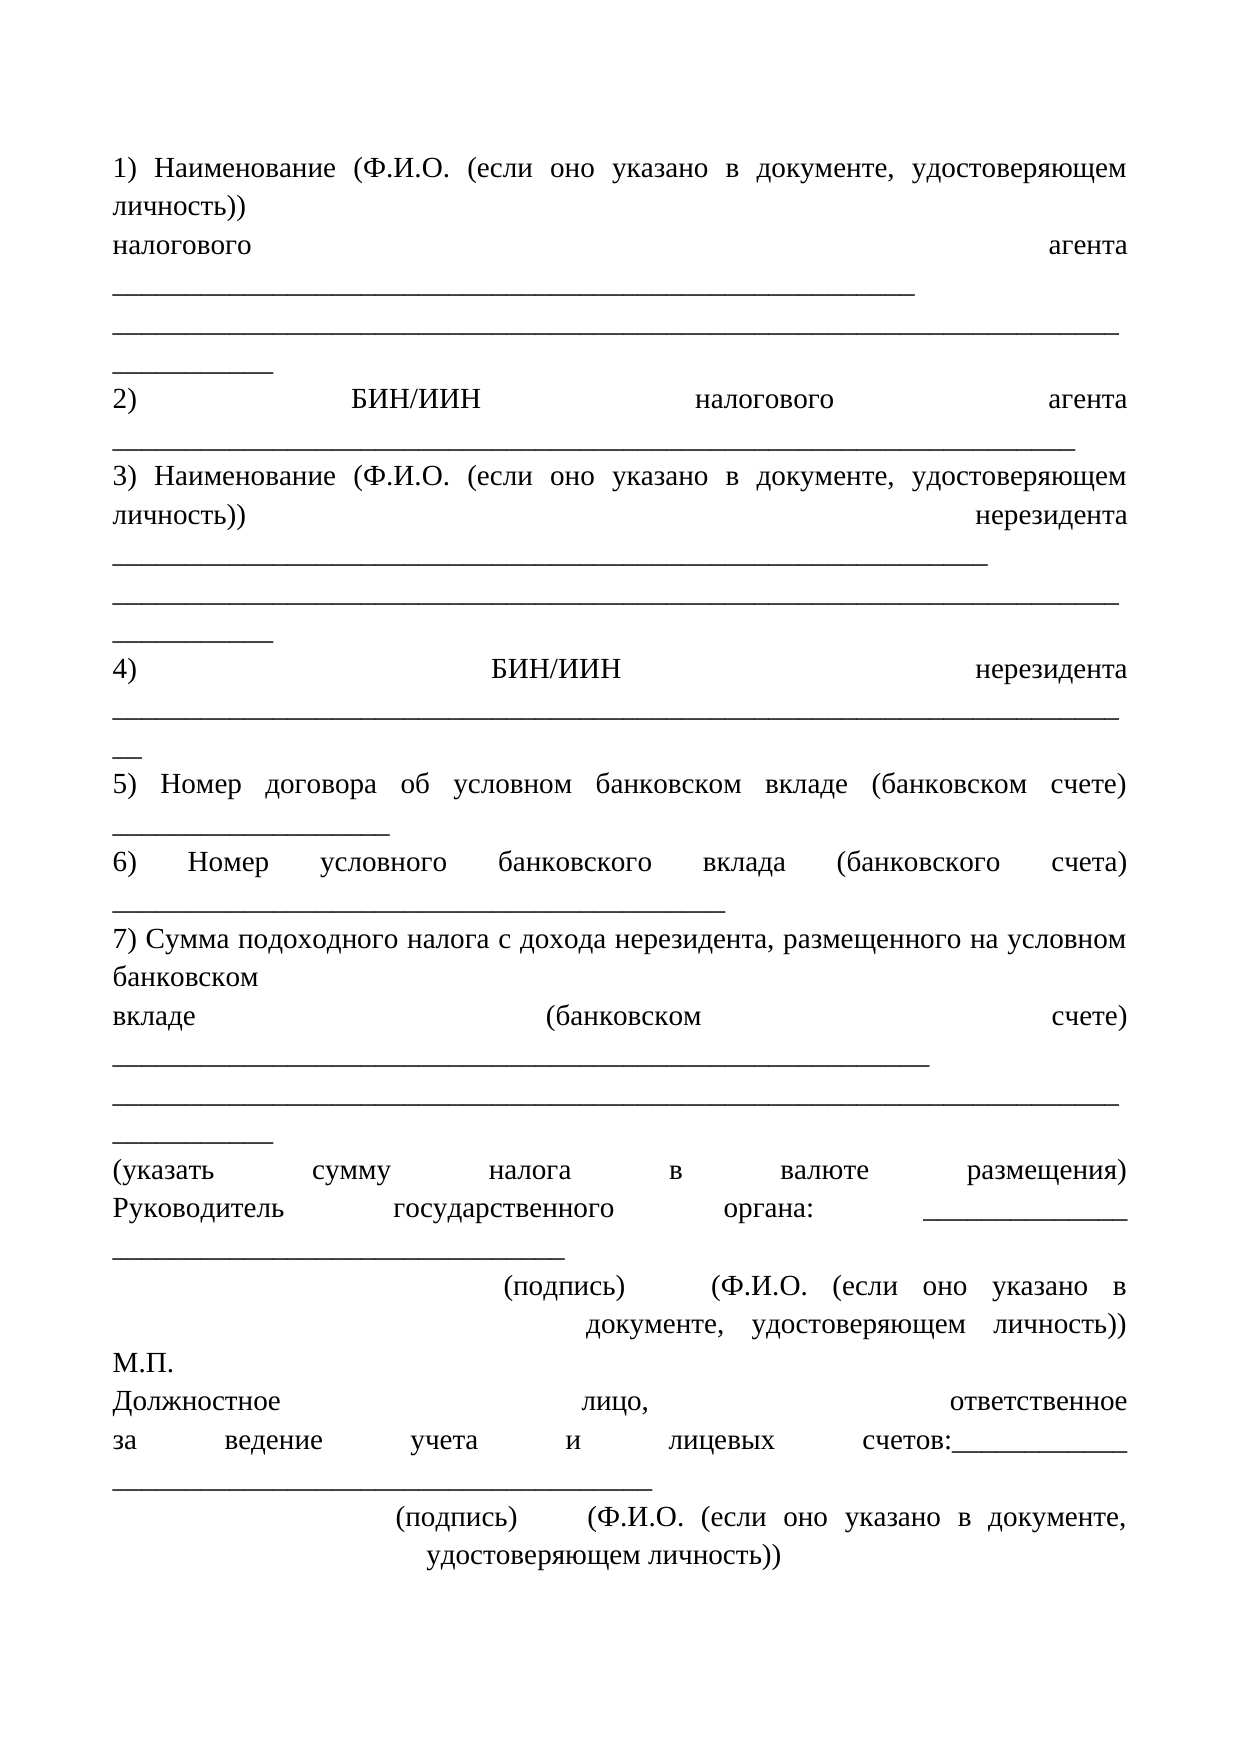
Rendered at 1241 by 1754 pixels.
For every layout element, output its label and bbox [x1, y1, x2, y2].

text [112, 150, 1128, 1571]
